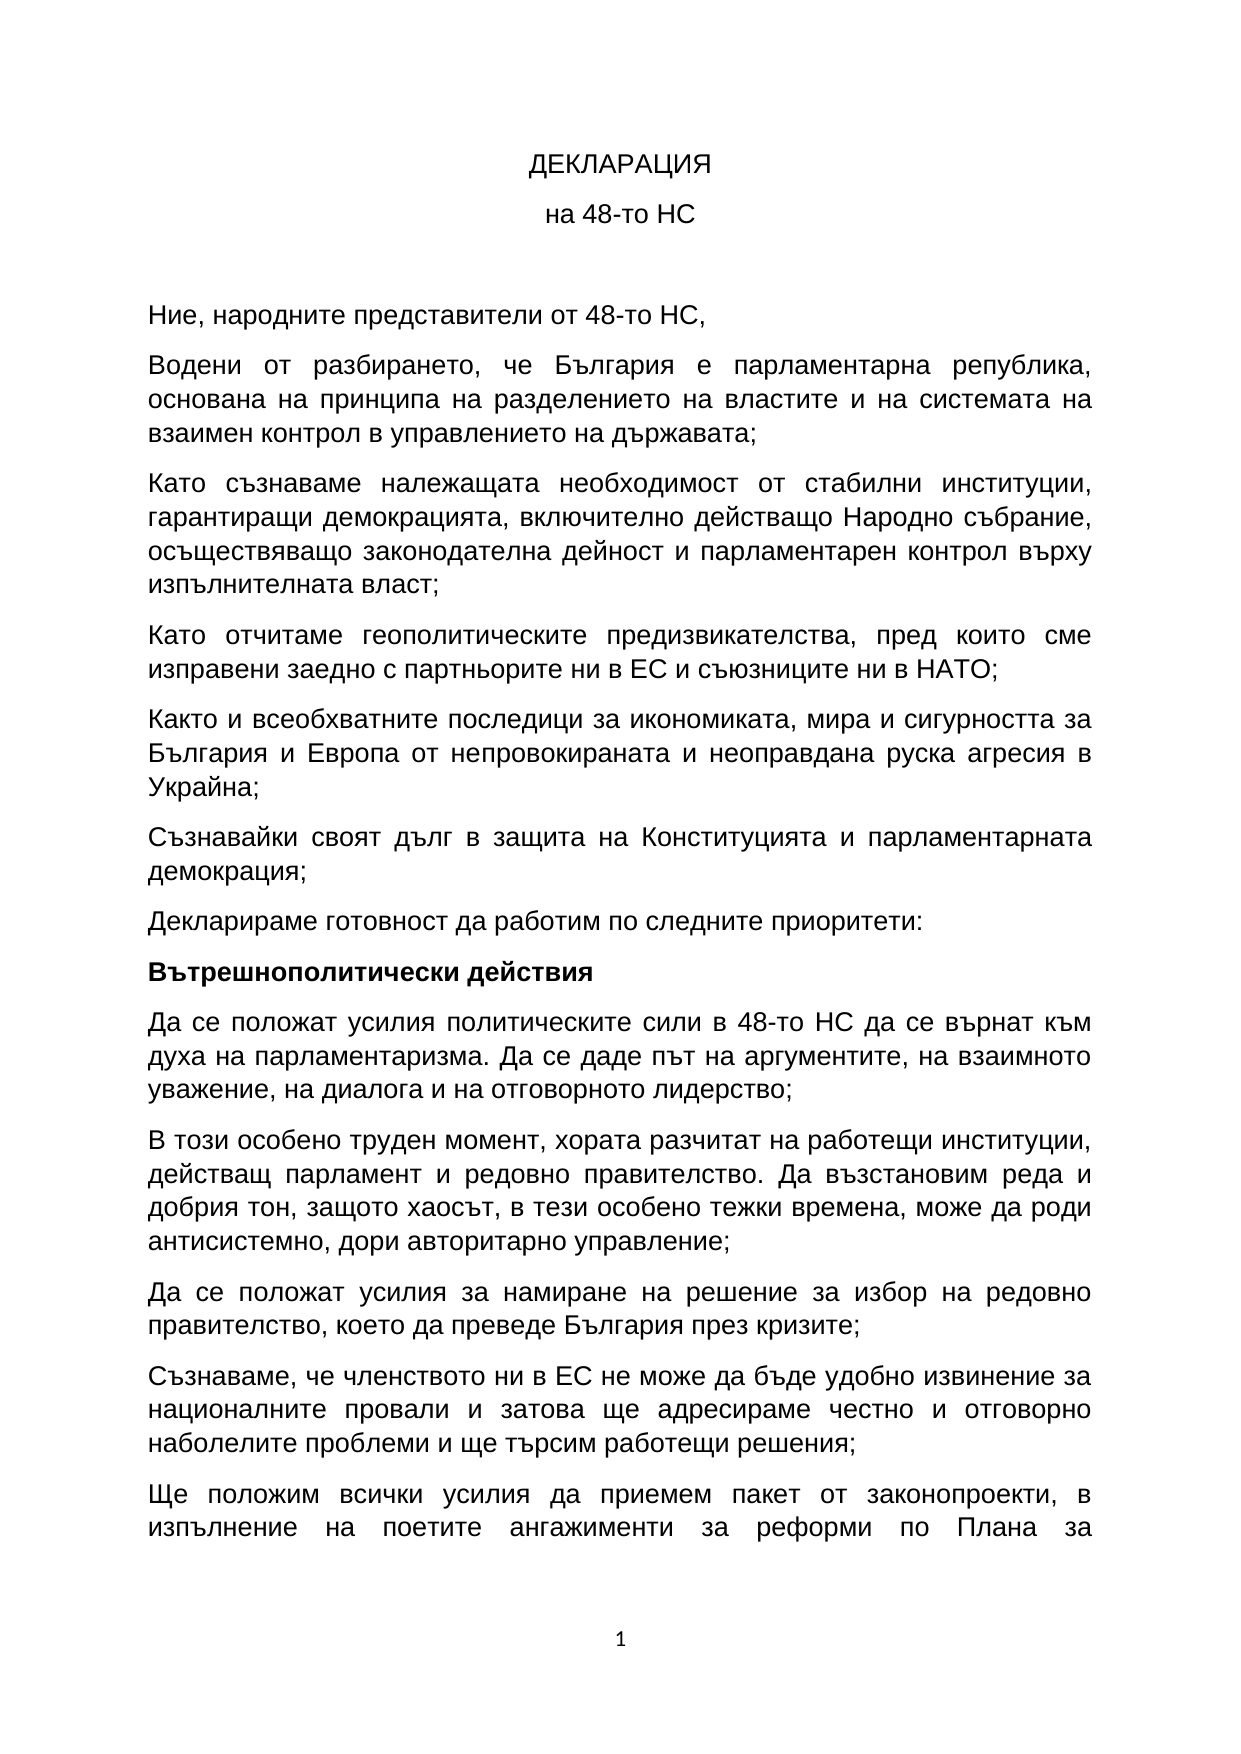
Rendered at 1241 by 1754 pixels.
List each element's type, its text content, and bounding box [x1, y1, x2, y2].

text Ние, народните представители от 48-то НС, [148, 299, 1093, 330]
text Вътрешнополитически действия [148, 956, 1093, 987]
text Да се положат усилия политическите сили в 48-то НС да се върнат към духа на парламентаризма. Да се даде път на аргументите, на взаимното уважение, на диалога и на отговорното лидерство; [148, 1006, 1093, 1105]
text Водени от разбирането, че България е парламентарна република, основана на принципа на разделението на властите и на системата на взаимен контрол в управлението на държавата; [148, 349, 1093, 448]
text ДЕКЛАРАЦИЯ [148, 148, 1093, 179]
text Съзнаваме, че членството ни в ЕС не може да бъде удобно извинение за националните провали и затова ще адресираме честно и отговорно наболелите проблеми и ще търсим работещи решения; [148, 1360, 1093, 1458]
text Да се положат усилия за намиране на решение за избор на редовно правителство, което да преведе България през кризите; [148, 1276, 1093, 1341]
text Като отчитаме геополитическите предизвикателства, пред които сме изправени заедно с партньорите ни в ЕС и съюзниците ни в НАТО; [148, 619, 1093, 684]
text на 48-то НС [148, 198, 1093, 229]
text Съзнавайки своят дълг в защита на Конституцията и парламентарната демокрация; [148, 821, 1093, 886]
text В този особено труден момент, хората разчитат на работещи институции, действащ парламент и редовно правителство. Да възстановим реда и добрия тон, защото хаосът, в тези особено тежки времена, може да роди антисистемно, дори авторитарно управление; [148, 1124, 1093, 1256]
text Декларираме готовност да работим по следните приоритети: [148, 905, 1093, 936]
text Както и всеобхватните последици за икономиката, мира и сигурността за България и Европа от непровокираната и неоправдана руска агресия в Украйна; [148, 703, 1093, 802]
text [148, 1478, 1093, 1543]
text Като съзнаваме належащата необходимост от стабилни институции, гарантиращи демокрацията, включително действащо Народно събрание, осъществяващо законодателна дейност и парламентарен контрол върху изпълнителната власт; [148, 467, 1093, 600]
